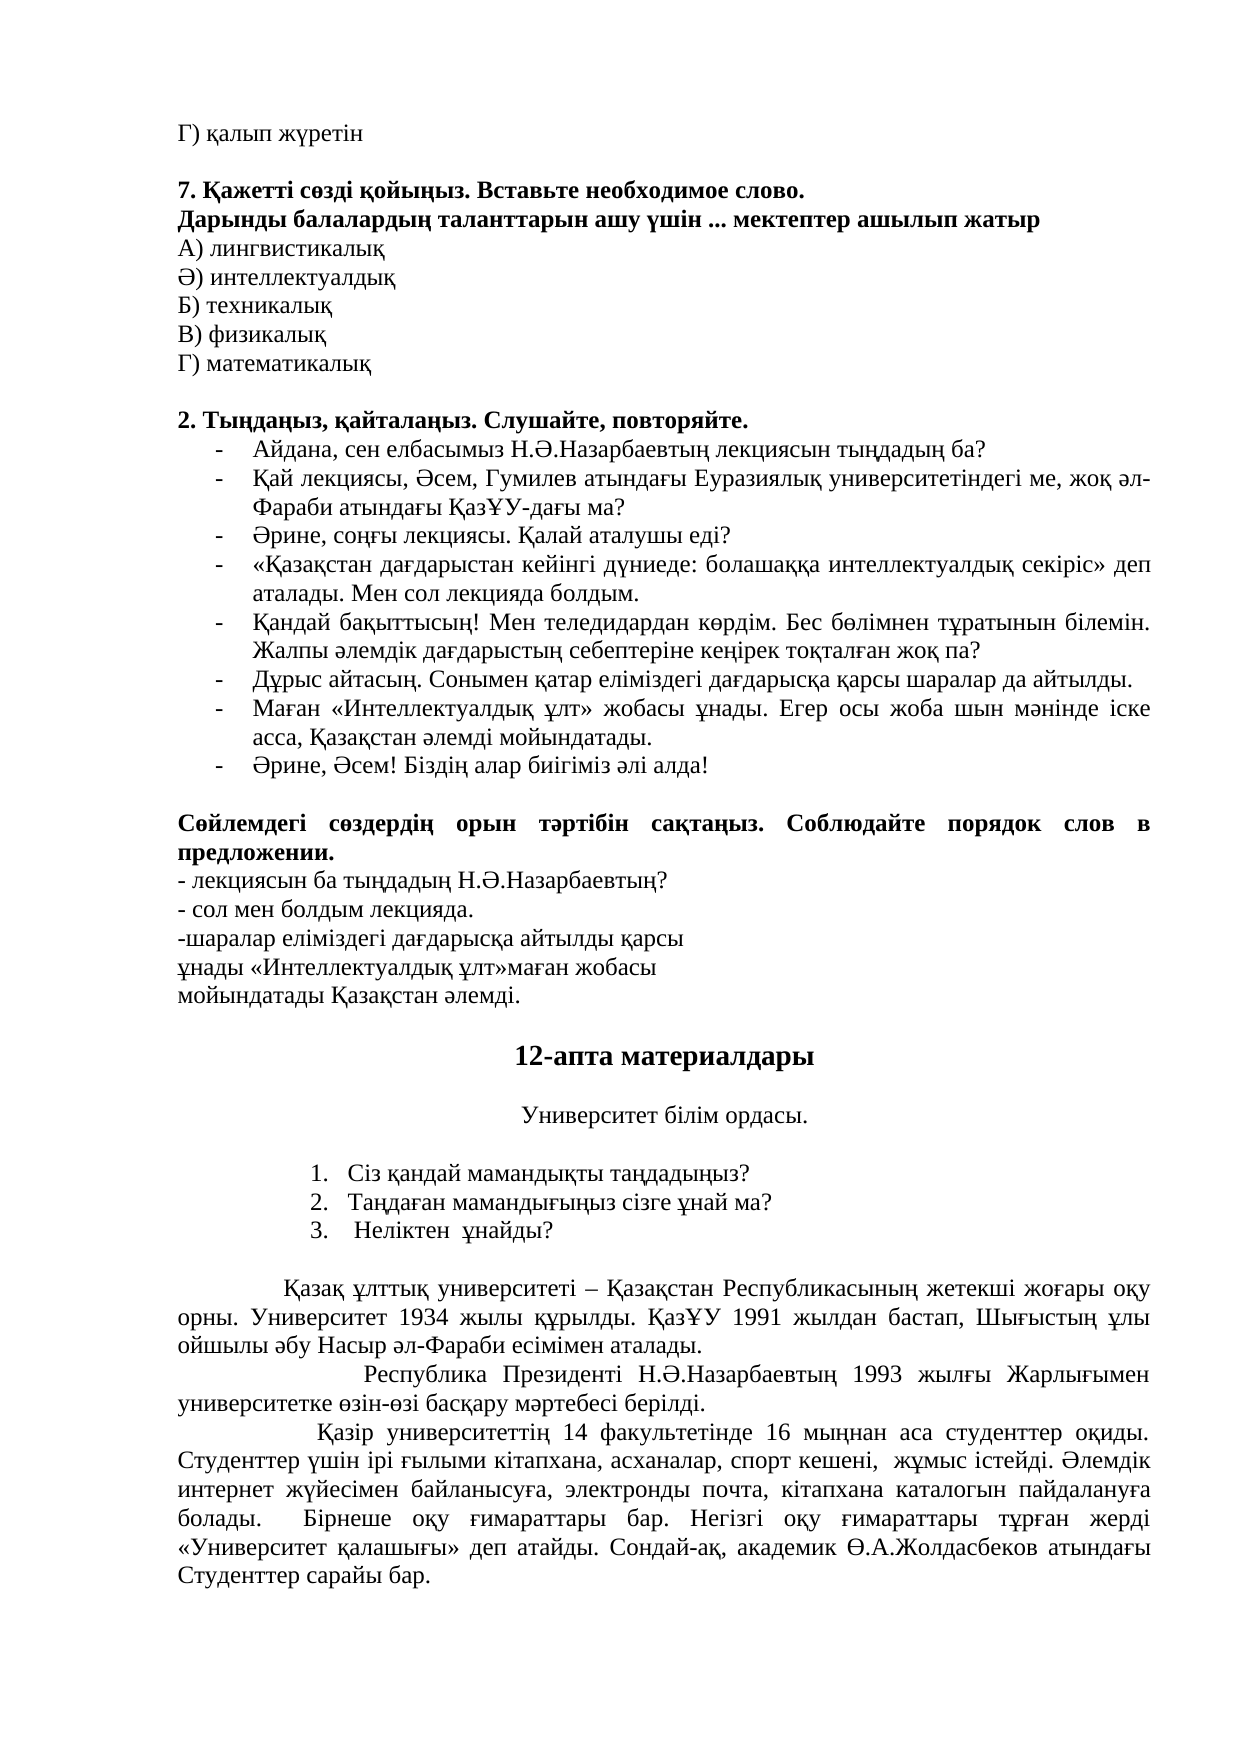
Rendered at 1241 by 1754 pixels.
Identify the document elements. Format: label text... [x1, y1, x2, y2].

list Қандай бақыттысың! Мен теледидардан көрдім. Бес бөлімнен тұратынын білемін. Жалпы әлемдік дағдарыстың себептеріне кеңірек тоқталған жоқ па? [215, 607, 1152, 664]
text 12-апта материалдары [177, 1038, 1152, 1072]
list «Қазақстан дағдарыстан кейінгі дүниеде: болашаққа интеллектуалдық секіріс» деп аталады. Мен сол лекцияда болдым. [215, 549, 1152, 607]
list Әрине, соңғы лекциясы. Қалай аталушы еді? [215, 521, 1152, 549]
list Маған «Интеллектуалдық ұлт» жобасы ұнады. Егер осы жоба шын мәнінде іске асса, Қазақстан әлемді мойындатады. [215, 693, 1152, 751]
text Ә) интеллектуалдық [177, 262, 1093, 291]
list Қай лекциясы, Әсем, Гумилев атындағы Еуразиялық университетіндегі ме, жоқ әл-Фараби атындағы ҚазҰУ-дағы ма? [215, 463, 1152, 521]
text Республика Президенті Н.Ә.Назарбаевтың 1993 жылғы Жарлығымен университетке өзін-өзі басқару мәртебесі берілді. [177, 1359, 1152, 1417]
list Сіз қандай мамандықты таңдадыңыз? [310, 1158, 1152, 1187]
text 2. Тыңдаңыз, қайталаңыз. Слушайте, повторяйте. [177, 406, 1152, 434]
text А) лингвистикалық [177, 233, 1093, 262]
text Университет білім ордасы. [177, 1100, 1152, 1129]
text ұнады «Интеллектуалдық ұлт»маған жобасы [177, 952, 1152, 981]
text Дарынды балалардың таланттарын ашу үшін ... мектептер ашылып жатыр [177, 204, 1093, 233]
list Таңдаған мамандығыңыз сізге ұнай ма? [310, 1187, 1152, 1215]
list Дұрыс айтасың. Сонымен қатар еліміздегі дағдарысқа қарсы шаралар да айтылды. [215, 664, 1152, 693]
text Г) қалып жүретін [177, 118, 1093, 147]
list Әрине, Әсем! Біздің алар биігіміз әлі алда! [215, 751, 1152, 779]
text Б) техникалық [177, 291, 1093, 319]
text Сөйлемдегі сөздердің орын тәртібін сақтаңыз. Соблюдайте порядок слов в предложении. [177, 808, 1152, 866]
text - сол мен болдым лекцияда. [177, 894, 1152, 923]
text - лекциясын ба тыңдадың Н.Ә.Назарбаевтың? [177, 866, 1152, 894]
text -шаралар еліміздегі дағдарысқа айтылды қарсы [177, 923, 1152, 952]
text 7. Қажетті сөзді қойыңыз. Вставьте необходимое слово. [177, 176, 1093, 204]
list Айдана, сен елбасымыз Н.Ә.Назарбаевтың лекциясын тыңдадың ба? [215, 434, 1152, 463]
text Г) математикалық [177, 348, 1093, 377]
text В) физикалық [177, 319, 1093, 348]
list Неліктен ұнайды? [310, 1215, 1152, 1244]
text мойындатады Қазақстан әлемді. [177, 981, 1152, 1009]
text Қазір университеттің 14 факультетінде 16 мыңнан аса студенттер оқиды. Студенттер үшін ірі ғылыми кітапхана, асханалар, спорт кешені, жұмыс істейді. Әлемдік интернет жүйесімен байланысуға, электронды почта, кітапхана каталогын пайдалануға болады. Бірнеше оқу ғимараттары бар. Негізгі оқу ғимараттары тұрған жерді «Университет қалашығы» деп атайды. Сондай-ақ, академик Ө.А.Жолдасбеков атындағы Студенттер сарайы бар. [177, 1417, 1152, 1589]
text Қазақ ұлттық университеті – Қазақстан Республикасының жетекші жоғары оқу орны. Университет 1934 жылы құрылды. ҚазҰУ 1991 жылдан бастап, Шығыстың ұлы ойшылы әбу Насыр әл-Фараби есімімен аталады. [177, 1273, 1152, 1359]
